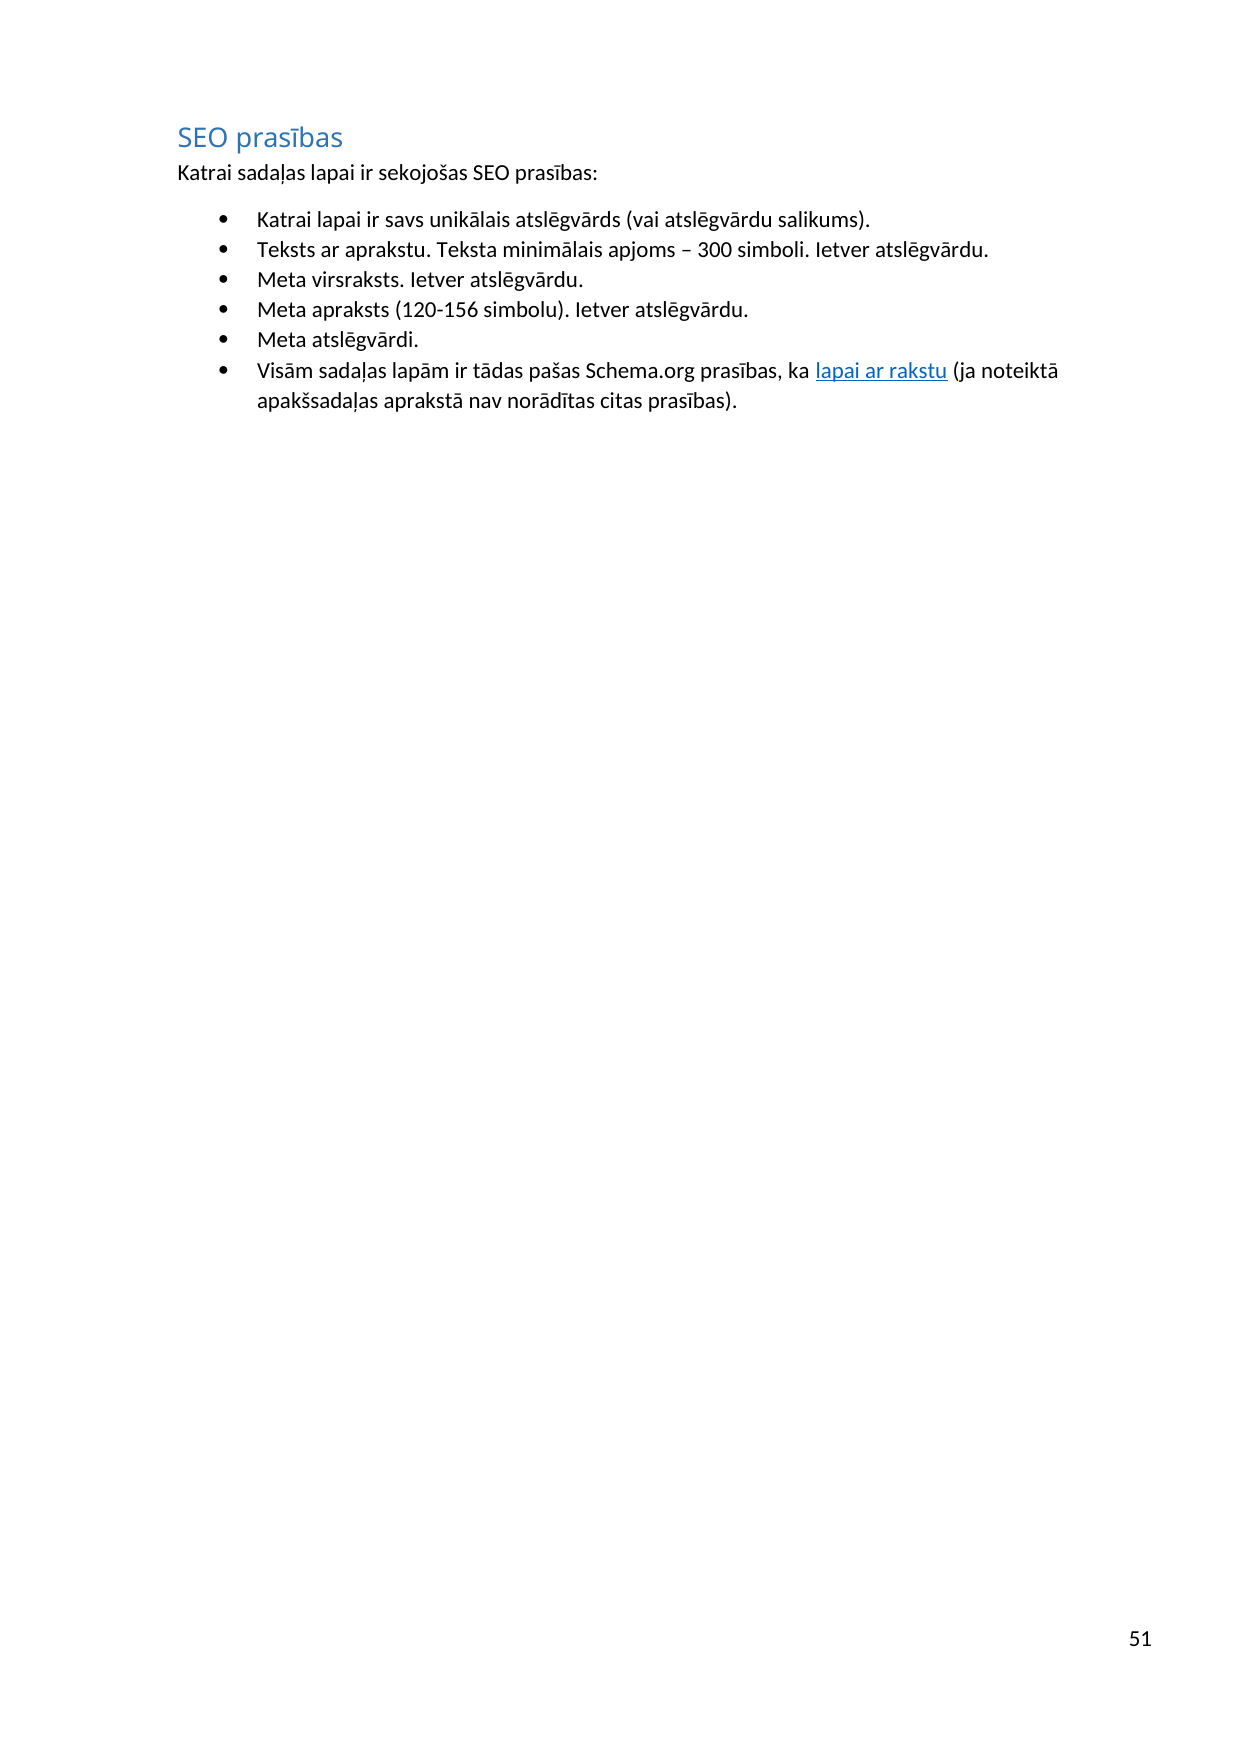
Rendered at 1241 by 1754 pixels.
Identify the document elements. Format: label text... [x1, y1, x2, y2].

list Meta atslēgvārdi. [219, 326, 1152, 354]
text Katrai sadaļas lapai ir sekojošas SEO prasības: [177, 158, 1152, 186]
list Meta virsraksts. Ietver atslēgvārdu. [219, 265, 1152, 293]
subtitle SEO prasības [177, 118, 1152, 155]
list Katrai lapai ir savs unikālais atslēgvārds (vai atslēgvārdu salikums). [219, 205, 1152, 233]
list Meta apraksts (120-156 simbolu). Ietver atslēgvārdu. [219, 295, 1152, 323]
list Teksts ar aprakstu. Teksta minimālais apjoms – 300 simboli. Ietver atslēgvārdu. [219, 235, 1152, 263]
list Visām sadaļas lapām ir tādas pašas Schema.org prasības, ka lapai ar rakstu (ja noteiktā apakšsadaļas aprakstā nav norādītas citas prasības). [219, 356, 1152, 414]
